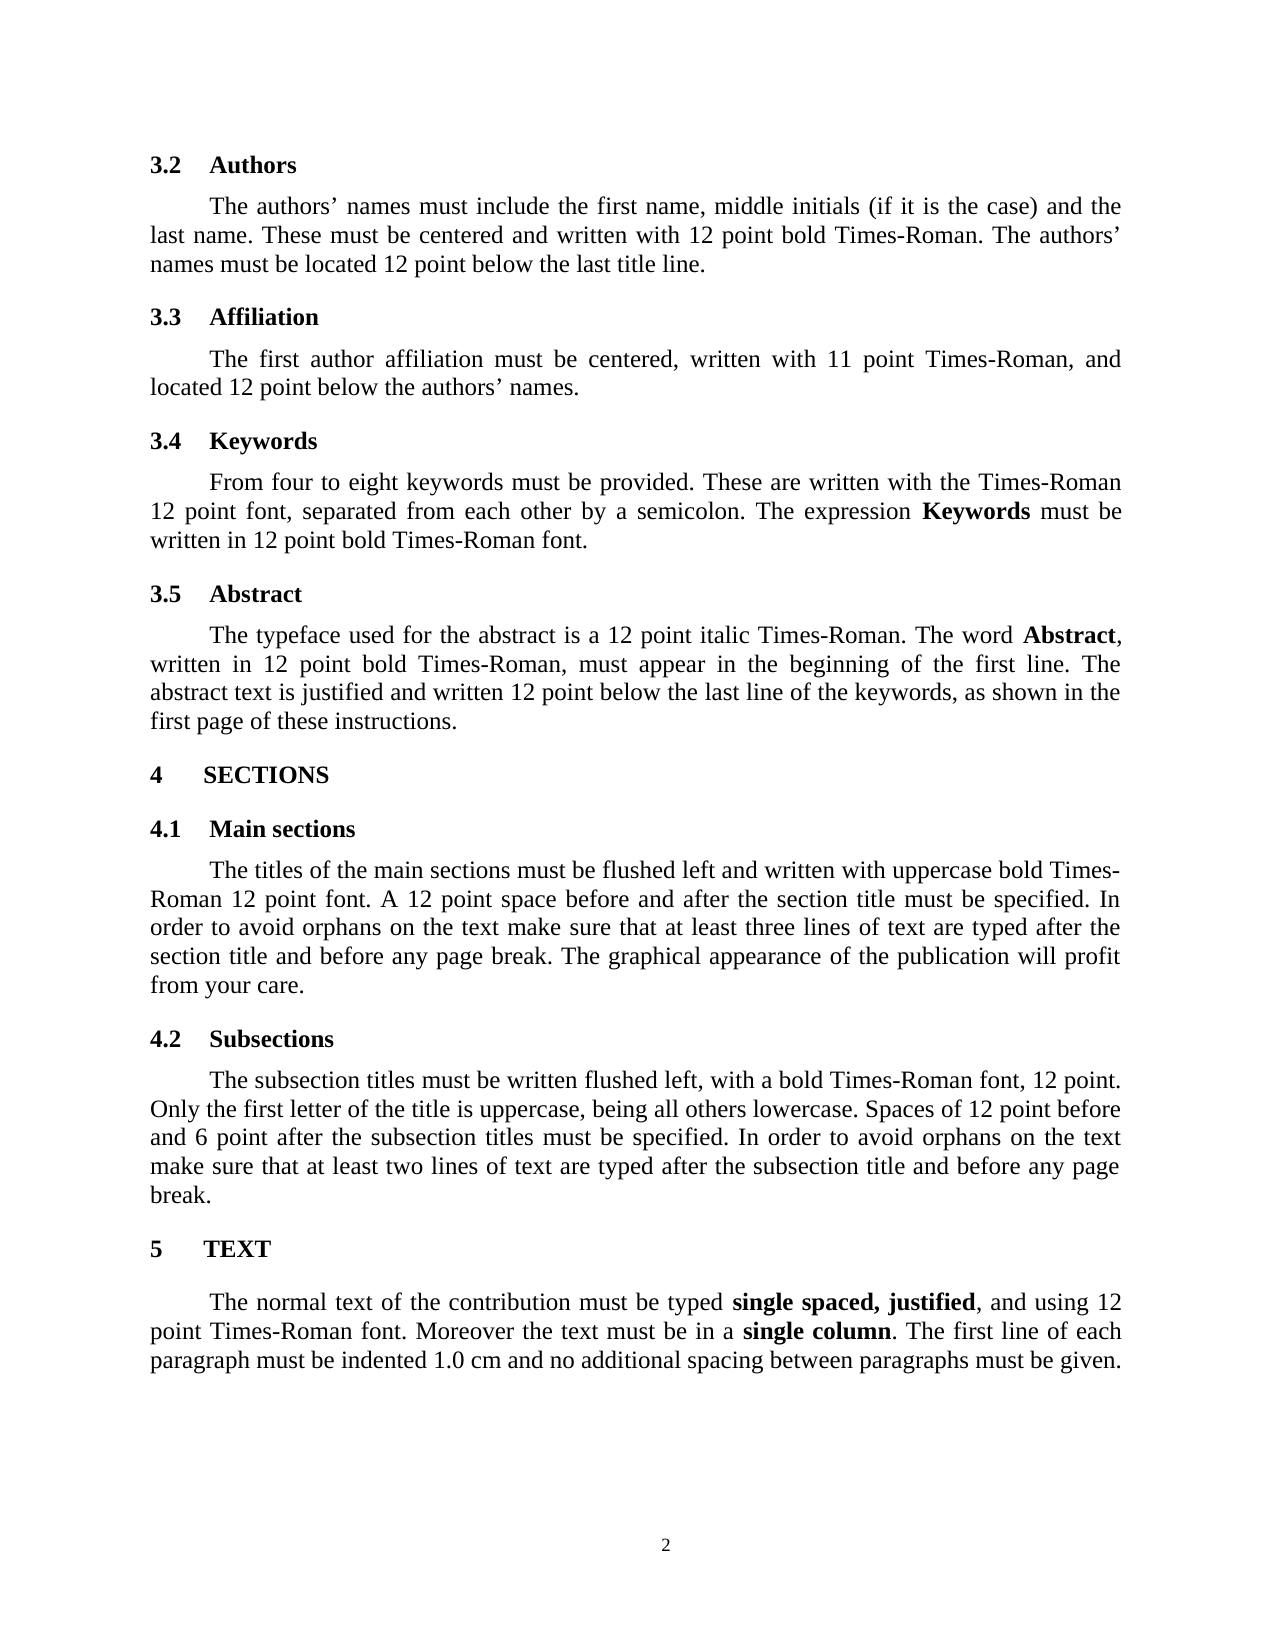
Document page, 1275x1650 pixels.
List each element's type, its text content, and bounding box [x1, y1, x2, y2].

text The typeface used for the abstract is a 12 point italic Times-Roman. The word Abstract, written in 12 point bold Times-Roman, must appear in the beginning of the first line. The abstract text is justified and written 12 point below the last line of the keywords, as shown in the first page of these instructions. [150, 620, 1122, 735]
subtitle Keywords [150, 426, 1122, 455]
subtitle Authors [150, 150, 1122, 179]
text The titles of the main sections must be flushed left and written with uppercase bold Times-Roman 12 point font. A 12 point space before and after the section title must be specified. In order to avoid orphans on the text make sure that at least three lines of text are typed after the section title and before any page break. The graphical appearance of the publication will profit from your care. [150, 855, 1122, 999]
subtitle Subsections [150, 1024, 1122, 1052]
text From four to eight keywords must be provided. These are written with the Times-Roman 12 point font, separated from each other by a semicolon. The expression Keywords must be written in 12 point bold Times-Roman font. [150, 467, 1122, 554]
text The authors’ names must include the first name, middle initials (if it is the case) and the last name. These must be centered and written with 12 point bold Times-Roman. The authors’ names must be located 12 point below the last title line. [150, 191, 1122, 277]
subtitle Abstract [150, 579, 1122, 607]
subtitle TEXT [150, 1234, 1122, 1262]
subtitle sections [150, 760, 1122, 789]
subtitle Affiliation [150, 302, 1122, 331]
text The normal text of the contribution must be typed single spaced, justified, and using 12 point Times-Roman font. Moreover the text must be in a single column. The first line of each paragraph must be indented 1.0 cm and no additional spacing between paragraphs must be given. [150, 1287, 1122, 1374]
text The subsection titles must be written flushed left, with a bold Times-Roman font, 12 point. Only the first letter of the title is uppercase, being all others lowercase. Spaces of 12 point before and 6 point after the subsection titles must be specified. In order to avoid orphans on the text make sure that at least two lines of text are typed after the subsection title and before any page break. [150, 1065, 1122, 1209]
subtitle Main sections [150, 814, 1122, 842]
text The first author affiliation must be centered, written with 11 point Times-Roman, and located 12 point below the authors’ names. [150, 344, 1122, 401]
